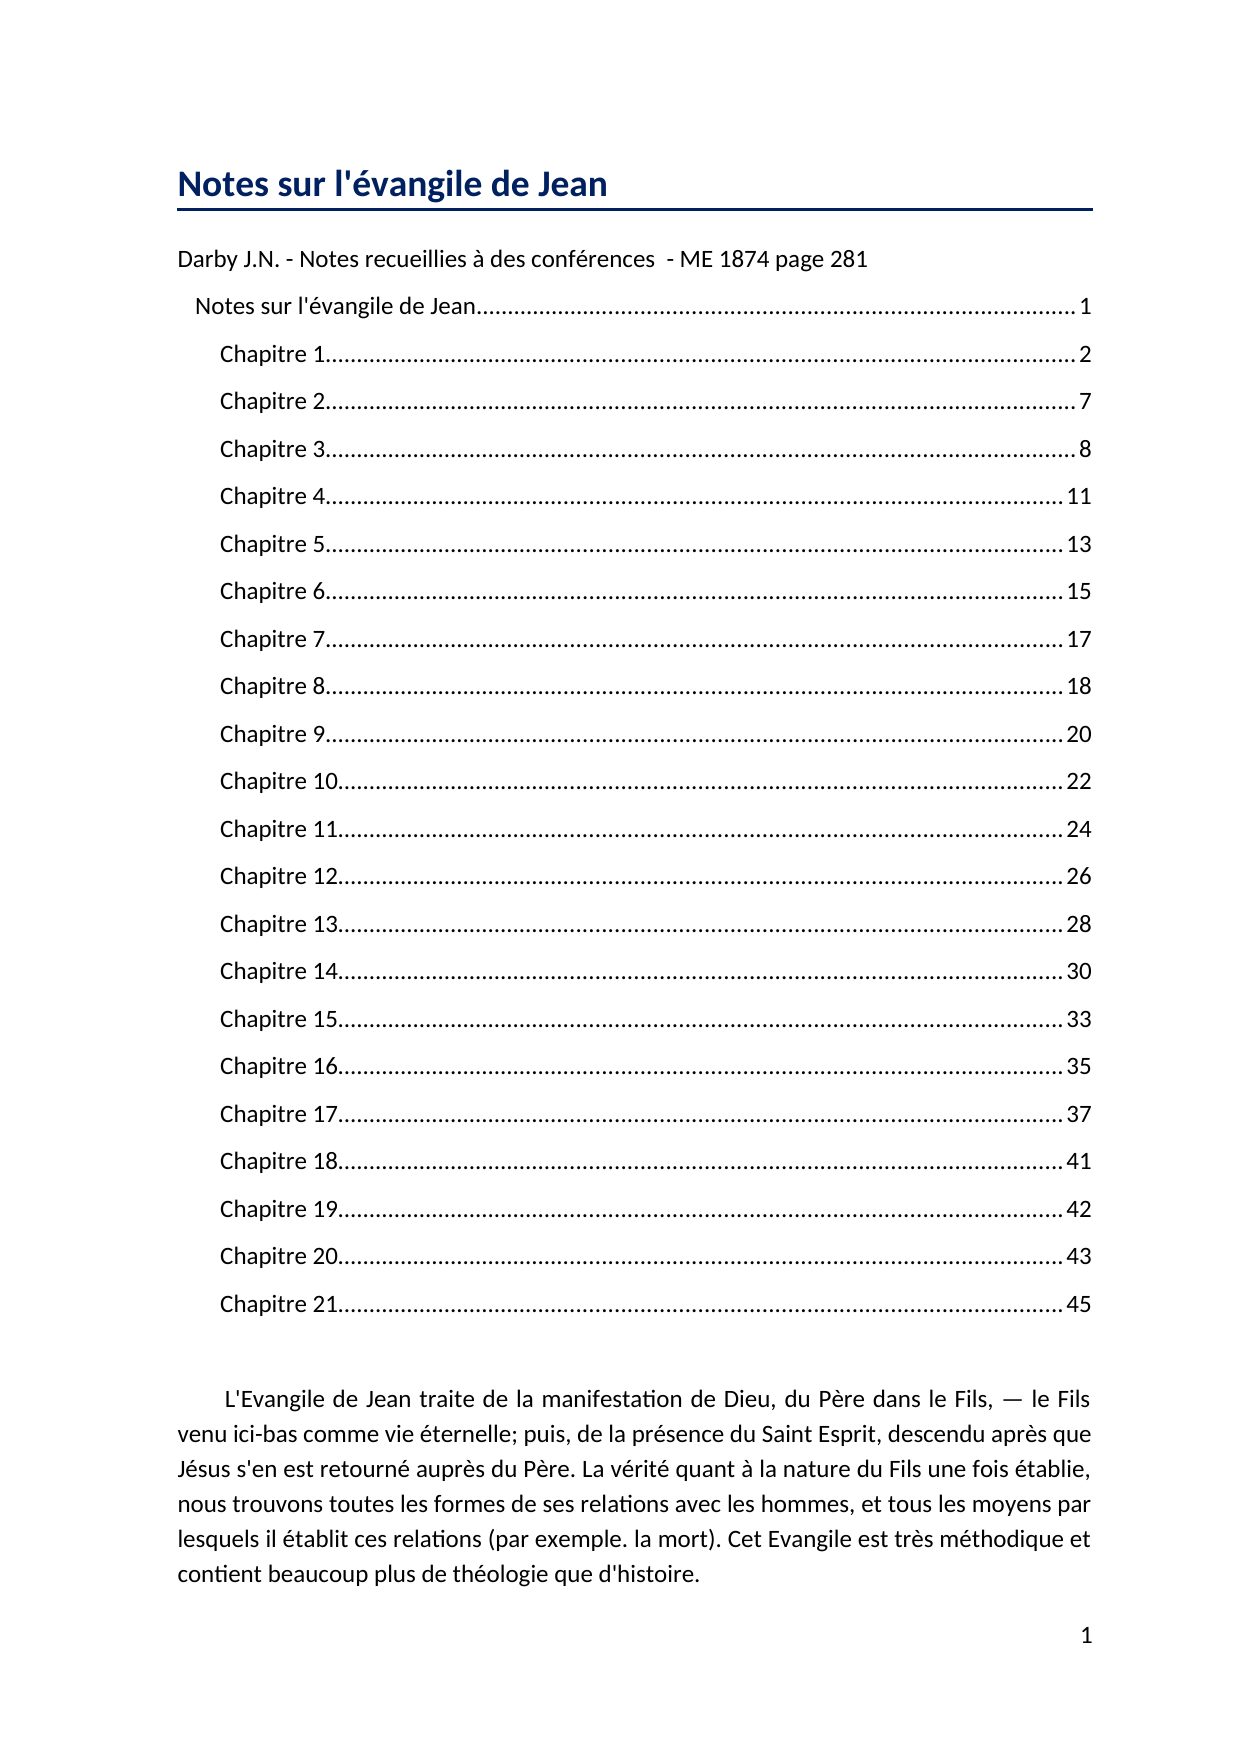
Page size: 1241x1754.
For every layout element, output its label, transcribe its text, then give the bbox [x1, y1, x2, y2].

text Chapitre 6 15 [173, 576, 1093, 606]
text Chapitre 14 30 [173, 956, 1093, 986]
text Chapitre 13 28 [173, 908, 1093, 938]
text Chapitre 19 42 [173, 1193, 1093, 1223]
text Chapitre 8 18 [173, 671, 1093, 701]
text Chapitre 20 43 [173, 1241, 1093, 1271]
text Chapitre 7 17 [173, 623, 1093, 653]
text Chapitre 5 13 [173, 528, 1093, 558]
text L'Evangile de Jean traite de la manifestation de Dieu, du Père dans le Fils, — le Fils venu ici-bas comme vie éternelle; puis, de la présence du Saint Esprit, descendu après que Jésus s'en est retourné auprès du Père. La vérité quant à la nature du Fils une fois établie, nous trouvons toutes les formes de ses relations avec les hommes, et tous les moyens par lesquels il établit ces relations (par exemple. la mort). Cet Evangile est très méthodique et contient beaucoup plus de théologie que d'histoire. [177, 1383, 1093, 1588]
text Chapitre 10 22 [173, 766, 1093, 796]
subtitle Notes sur l'évangile de Jean [177, 160, 1093, 208]
text Chapitre 12 26 [173, 861, 1093, 891]
text Darby J.N. - Notes recueillies à des conférences - ME 1874 page 281 [177, 243, 1093, 273]
text Chapitre 11 24 [173, 813, 1093, 843]
text Chapitre 17 37 [173, 1098, 1093, 1128]
text Chapitre 1 2 [173, 338, 1093, 368]
text Chapitre 4 11 [173, 481, 1093, 511]
text Notes sur l'évangile de Jean 1 [148, 291, 1093, 321]
text Chapitre 21 45 [173, 1288, 1093, 1318]
text Chapitre 16 35 [173, 1051, 1093, 1081]
text Chapitre 3 8 [173, 433, 1093, 463]
text Chapitre 18 41 [173, 1146, 1093, 1176]
text Chapitre 15 33 [173, 1003, 1093, 1033]
text Chapitre 2 7 [173, 386, 1093, 416]
text Chapitre 9 20 [173, 718, 1093, 748]
